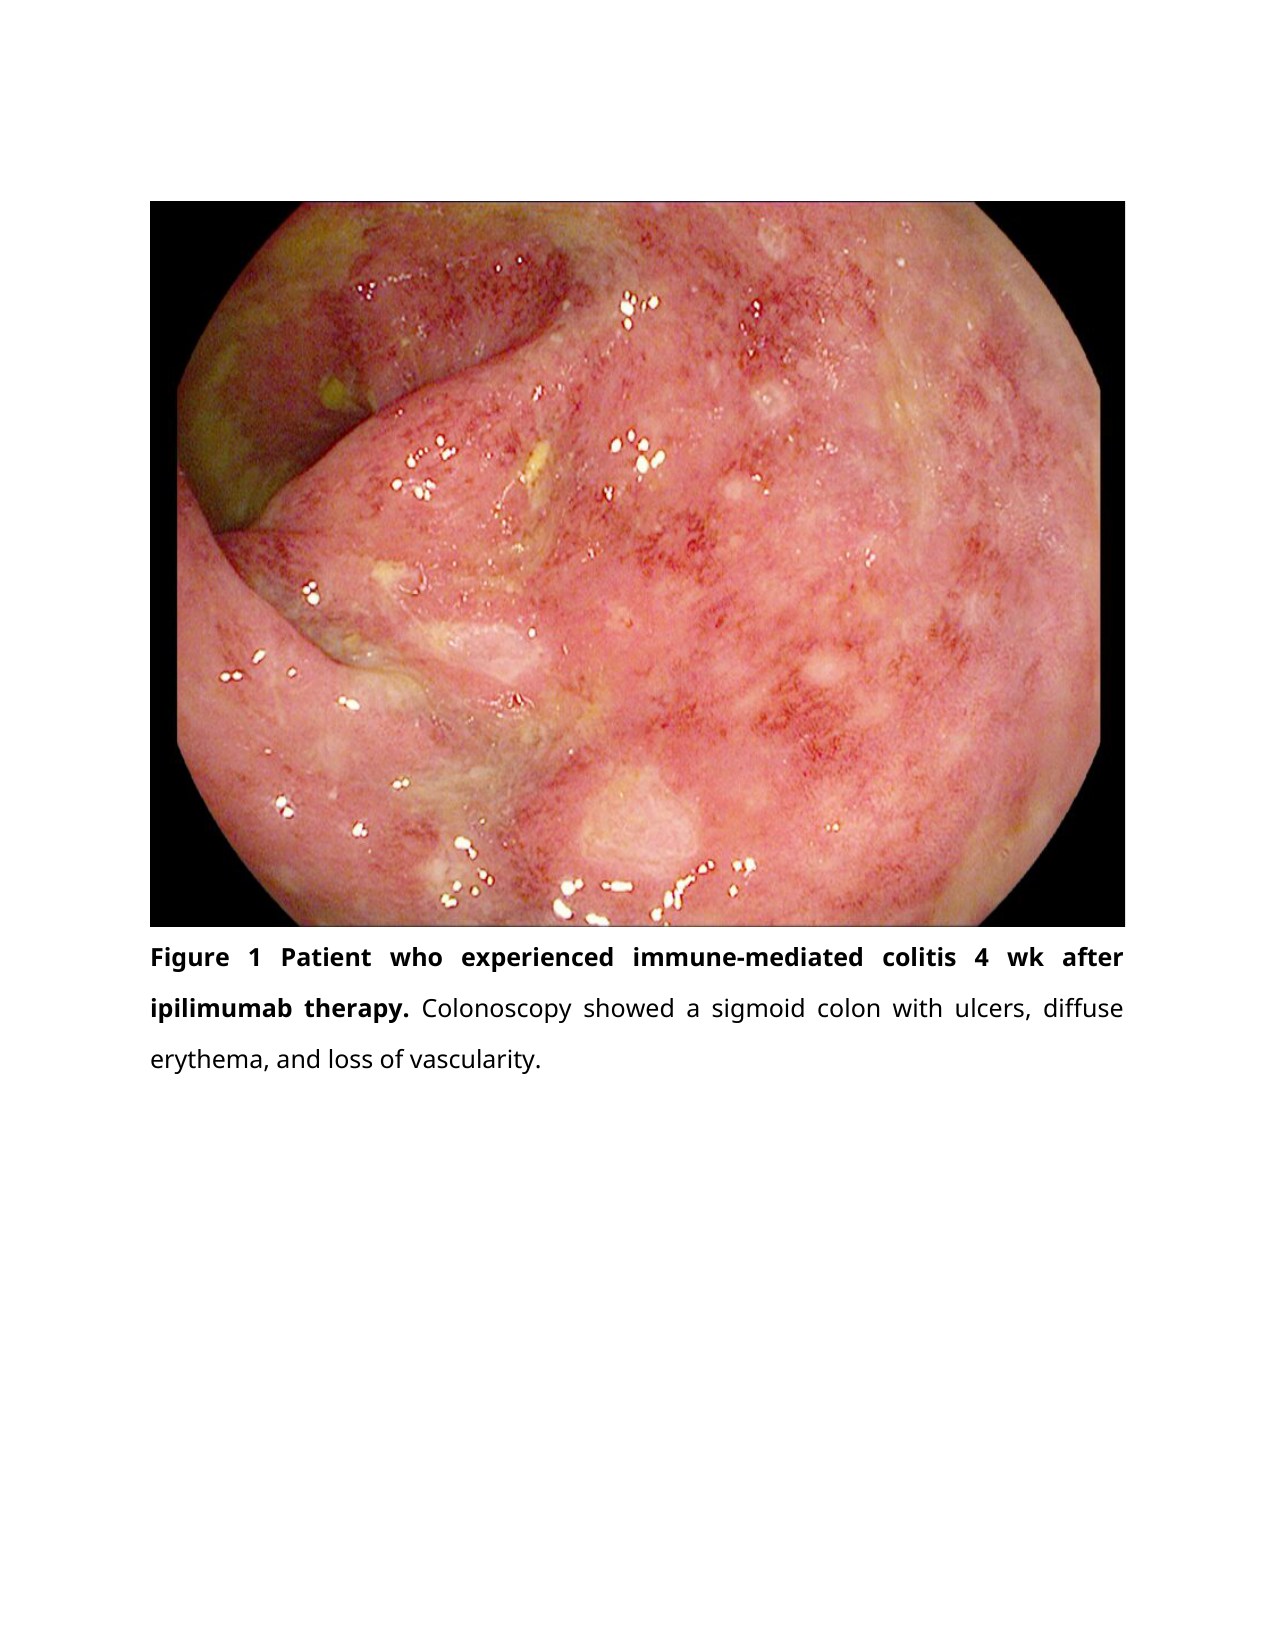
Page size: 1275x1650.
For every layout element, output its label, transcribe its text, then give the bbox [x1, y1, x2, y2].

text Figure 1 Patient who experienced immune-mediated colitis 4 wk after ipilimumab therapy. Colonoscopy showed a sigmoid colon with ulcers, diffuse erythema, and loss of vascularity. [150, 940, 1125, 1076]
picture [150, 201, 1125, 927]
